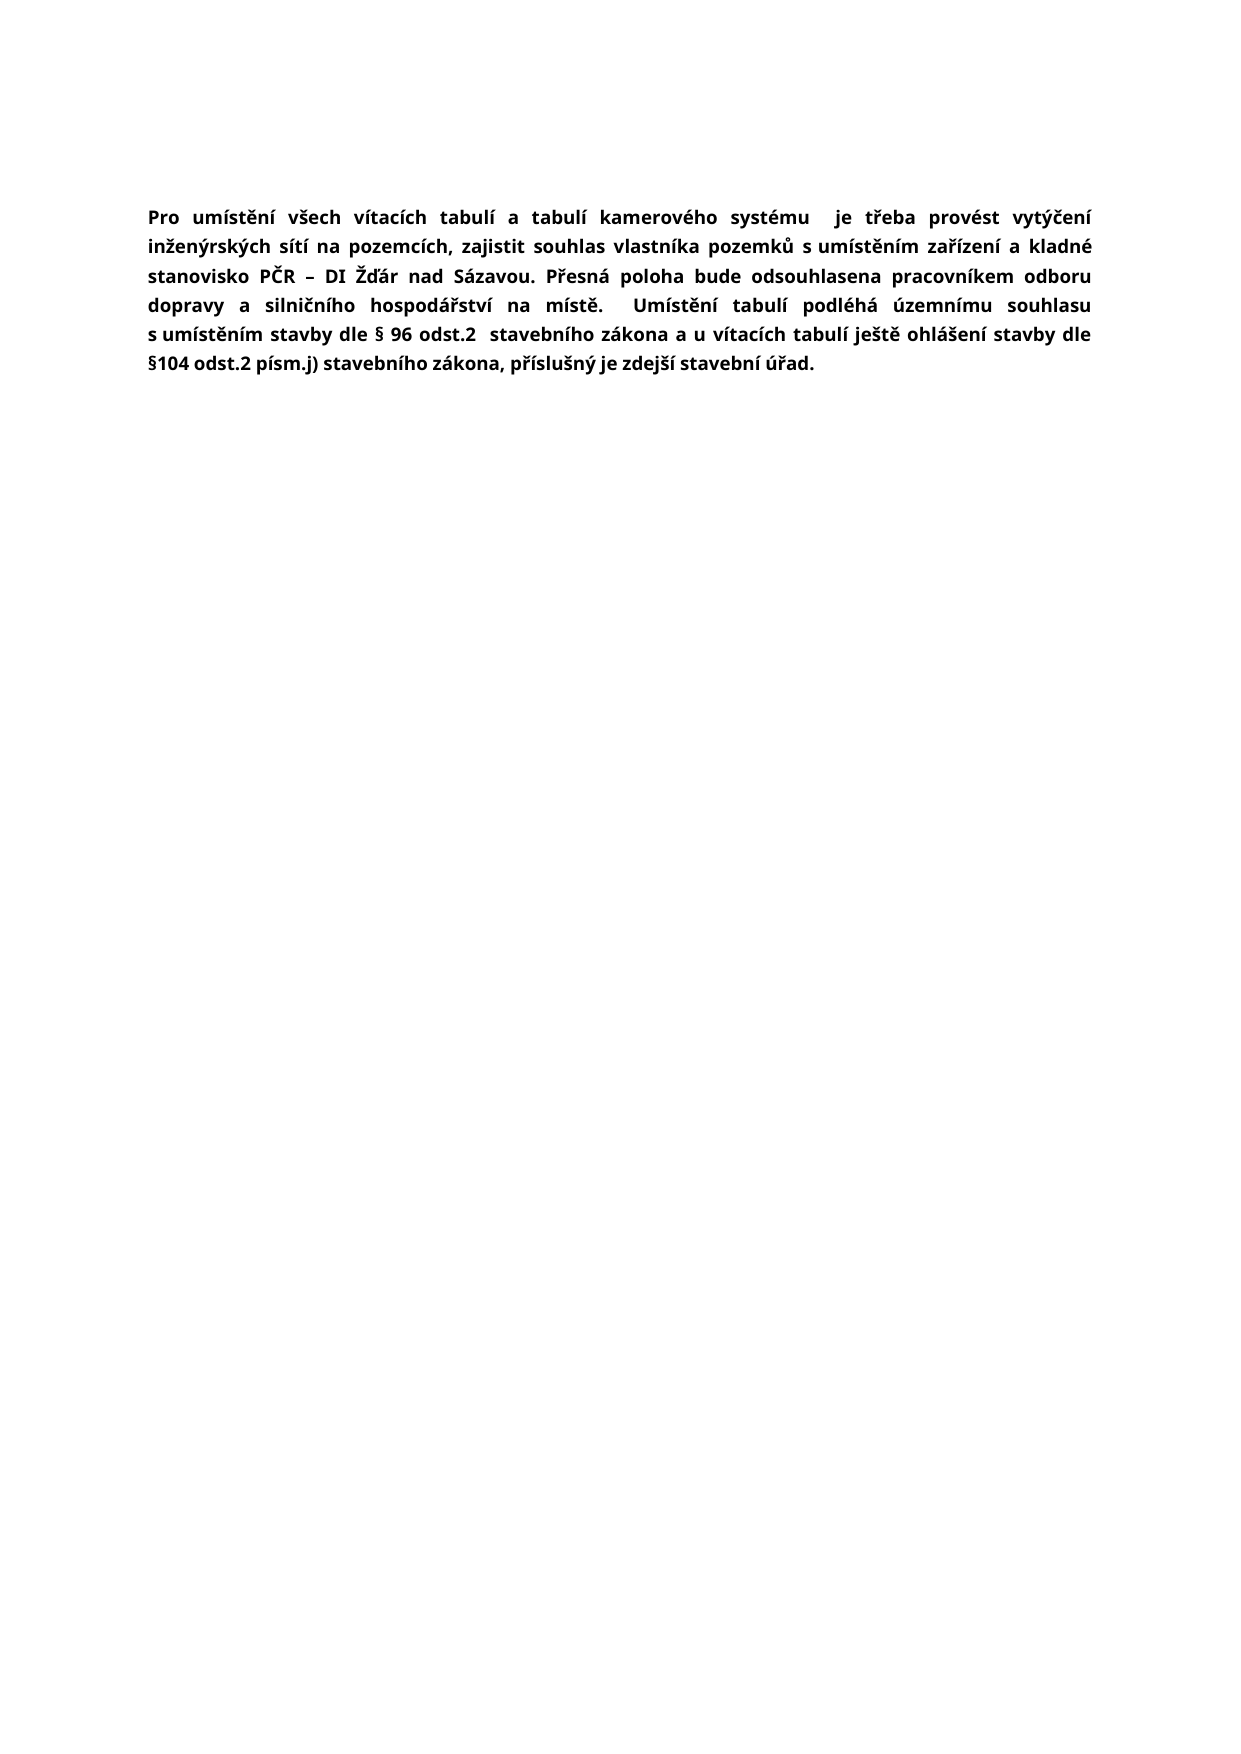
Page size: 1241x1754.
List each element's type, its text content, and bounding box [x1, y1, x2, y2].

text Pro umístění všech vítacích tabulí a tabulí kamerového systému je třeba provést vytýčení inženýrských sítí na pozemcích, zajistit souhlas vlastníka pozemků s umístěním zařízení a kladné stanovisko PČR – DI Žďár nad Sázavou. Přesná poloha bude odsouhlasena pracovníkem odboru dopravy a silničního hospodářství na místě. Umístění tabulí podléhá územnímu souhlasu s umístěním stavby dle § 96 odst.2 stavebního zákona a u vítacích tabulí ještě ohlášení stavby dle §104 odst.2 písm.j) stavebního zákona, příslušný je zdejší stavební úřad. [148, 204, 1093, 376]
